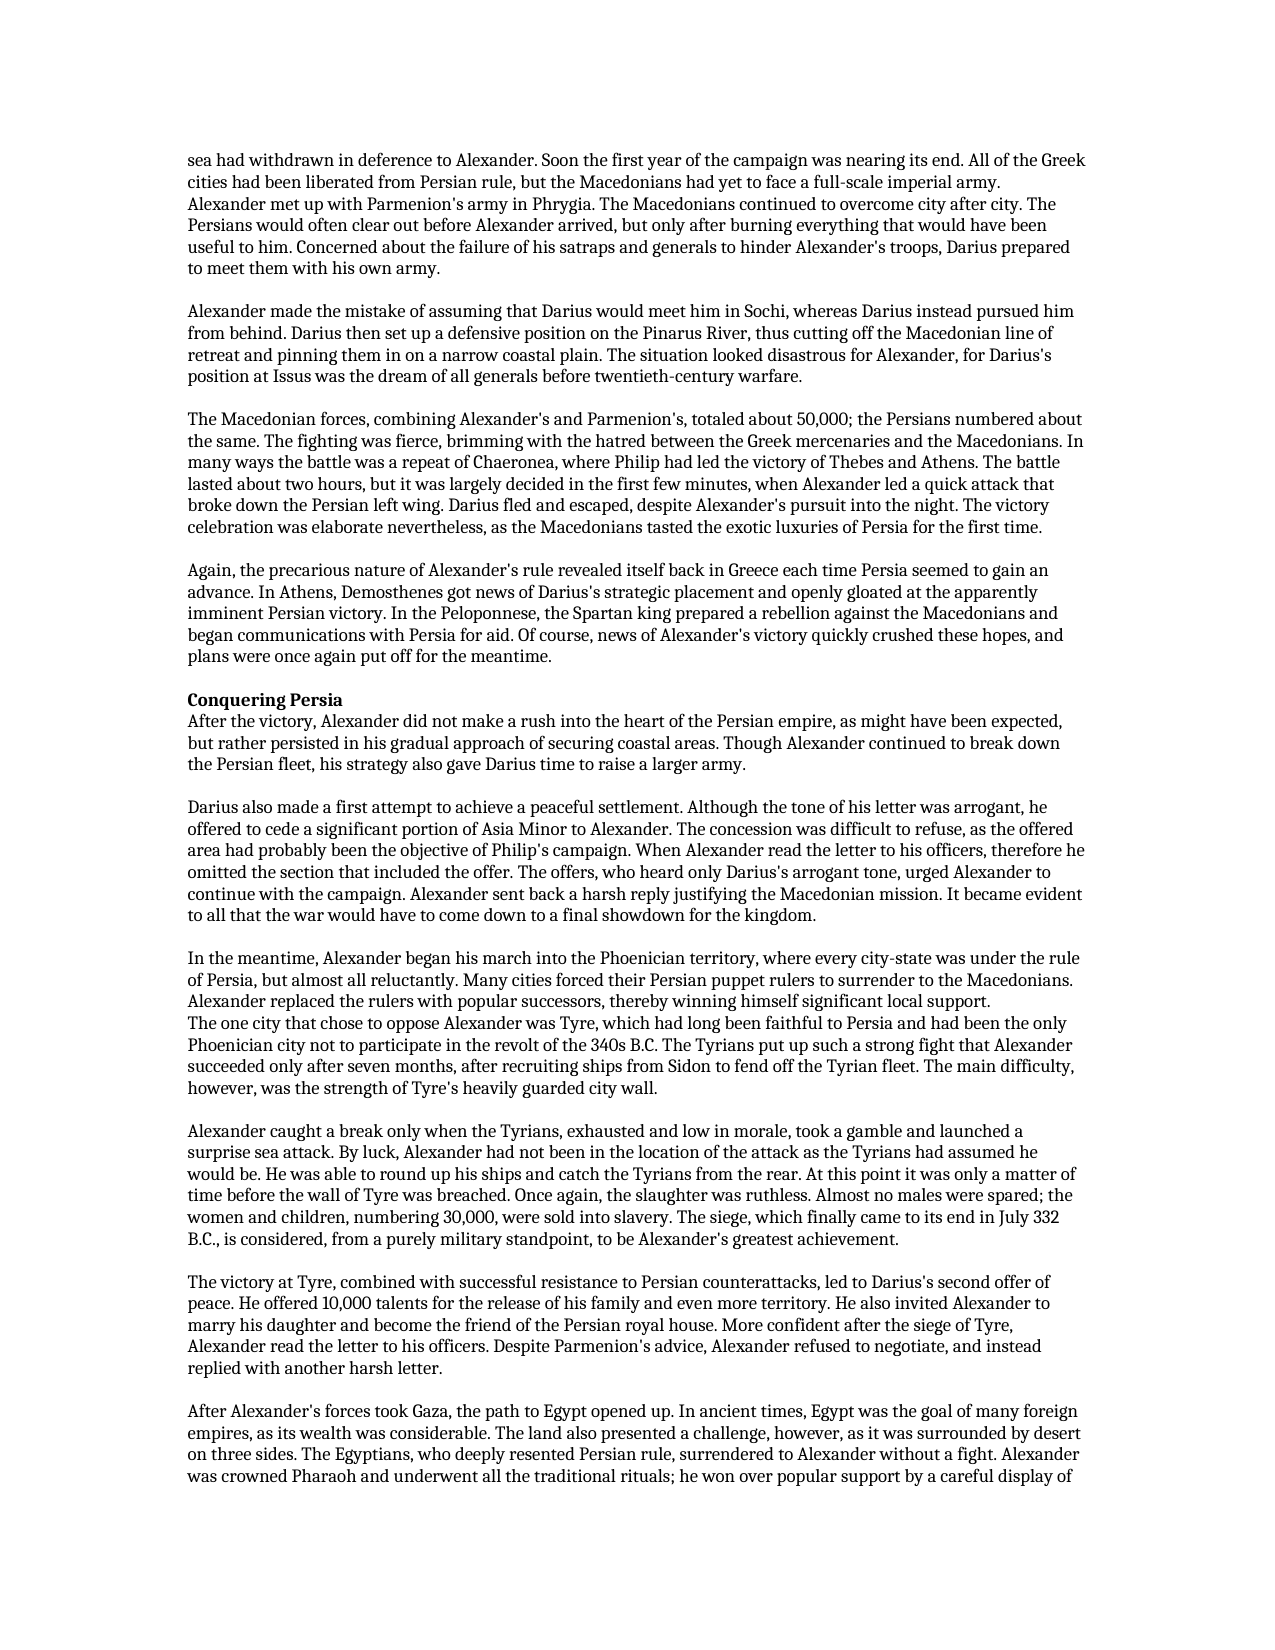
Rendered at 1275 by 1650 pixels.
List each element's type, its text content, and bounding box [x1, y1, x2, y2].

text The victory at Tyre, combined with successful resistance to Persian counterattacks, led to Darius's second offer of peace. He offered 10,000 talents for the release of his family and even more territory. He also invited Alexander to marry his daughter and become the friend of the Persian royal house. More confident after the siege of Tyre, Alexander read the letter to his officers. Despite Parmenion's advice, Alexander refused to negotiate, and instead replied with another harsh letter. [187, 1271, 1087, 1379]
text Alexander made the mistake of assuming that Darius would meet him in Sochi, whereas Darius instead pursued him from behind. Darius then set up a defensive position on the Pinarus River, thus cutting off the Macedonian line of retreat and pinning them in on a narrow coastal plain. The situation looked disastrous for Alexander, for Darius's position at Issus was the dream of all generals before twentieth-century warfare. [187, 301, 1087, 387]
text Again, the precarious nature of Alexander's rule revealed itself back in Greece each time Persia seemed to gain an advance. In Athens, Demosthenes got news of Darius's strategic placement and openly gloated at the apparently imminent Persian victory. In the Peloponnese, the Spartan king prepared a rebellion against the Macedonians and began communications with Persia for aid. Of course, news of Alexander's victory quickly crushed these hopes, and plans were once again put off for the meantime. [187, 560, 1087, 667]
text The one city that chose to oppose Alexander was Tyre, which had long been faithful to Persia and had been the only Phoenician city not to participate in the revolt of the 340s B.C. The Tyrians put up such a strong fight that Alexander succeeded only after seven months, after recruiting ships from Sidon to fend off the Tyrian fleet. The main difficulty, however, was the strength of Tyre's heavily guarded city wall. [187, 1012, 1087, 1099]
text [187, 150, 1087, 193]
text Alexander caught a break only when the Tyrians, exhausted and low in morale, took a gamble and launched a surprise sea attack. By luck, Alexander had not been in the location of the attack as the Tyrians had assumed he would be. He was able to round up his ships and catch the Tyrians from the rear. At this point it was only a matter of time before the wall of Tyre was breached. Once again, the slaughter was ruthless. Almost no males were spared; the women and children, numbering 30,000, were sold into slavery. The siege, which finally came to its end in July 332 B.C., is considered, from a purely military standpoint, to be Alexander's greatest achievement. [187, 1120, 1087, 1250]
text In the meantime, Alexander began his march into the Phoenician territory, where every city-state was under the rule of Persia, but almost all reluctantly. Many cities forced their Persian puppet rulers to surrender to the Macedonians. Alexander replaced the rulers with popular successors, thereby winning himself significant local support. [187, 948, 1087, 1012]
text The Macedonian forces, combining Alexander's and Parmenion's, totaled about 50,000; the Persians numbered about the same. The fighting was fierce, brimming with the hatred between the Greek mercenaries and the Macedonians. In many ways the battle was a repeat of Chaeronea, where Philip had led the victory of Thebes and Athens. The battle lasted about two hours, but it was largely decided in the first few minutes, when Alexander led a quick attack that broke down the Persian left wing. Darius fled and escaped, despite Alexander's pursuit into the night. The victory celebration was elaborate nevertheless, as the Macedonians tasted the exotic luxuries of Persia for the first time. [187, 409, 1087, 538]
text Conquering Persia [187, 689, 1087, 711]
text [187, 1401, 1087, 1487]
text Alexander met up with Parmenion's army in Phrygia. The Macedonians continued to overcome city after city. The Persians would often clear out before Alexander arrived, but only after burning everything that would have been useful to him. Concerned about the failure of his satraps and generals to hinder Alexander's troops, Darius prepared to meet them with his own army. [187, 193, 1087, 279]
text After the victory, Alexander did not make a rush into the heart of the Persian empire, as might have been expected, but rather persisted in his gradual approach of securing coastal areas. Though Alexander continued to break down the Persian fleet, his strategy also gave Darius time to raise a larger army. [187, 711, 1087, 775]
text Darius also made a first attempt to achieve a peaceful settlement. Although the tone of his letter was arrogant, he offered to cede a significant portion of Asia Minor to Alexander. The concession was difficult to refuse, as the offered area had probably been the objective of Philip's campaign. When Alexander read the letter to his officers, therefore he omitted the section that included the offer. The offers, who heard only Darius's arrogant tone, urged Alexander to continue with the campaign. Alexander sent back a harsh reply justifying the Macedonian mission. It became evident to all that the war would have to come down to a final showdown for the kingdom. [187, 797, 1087, 926]
